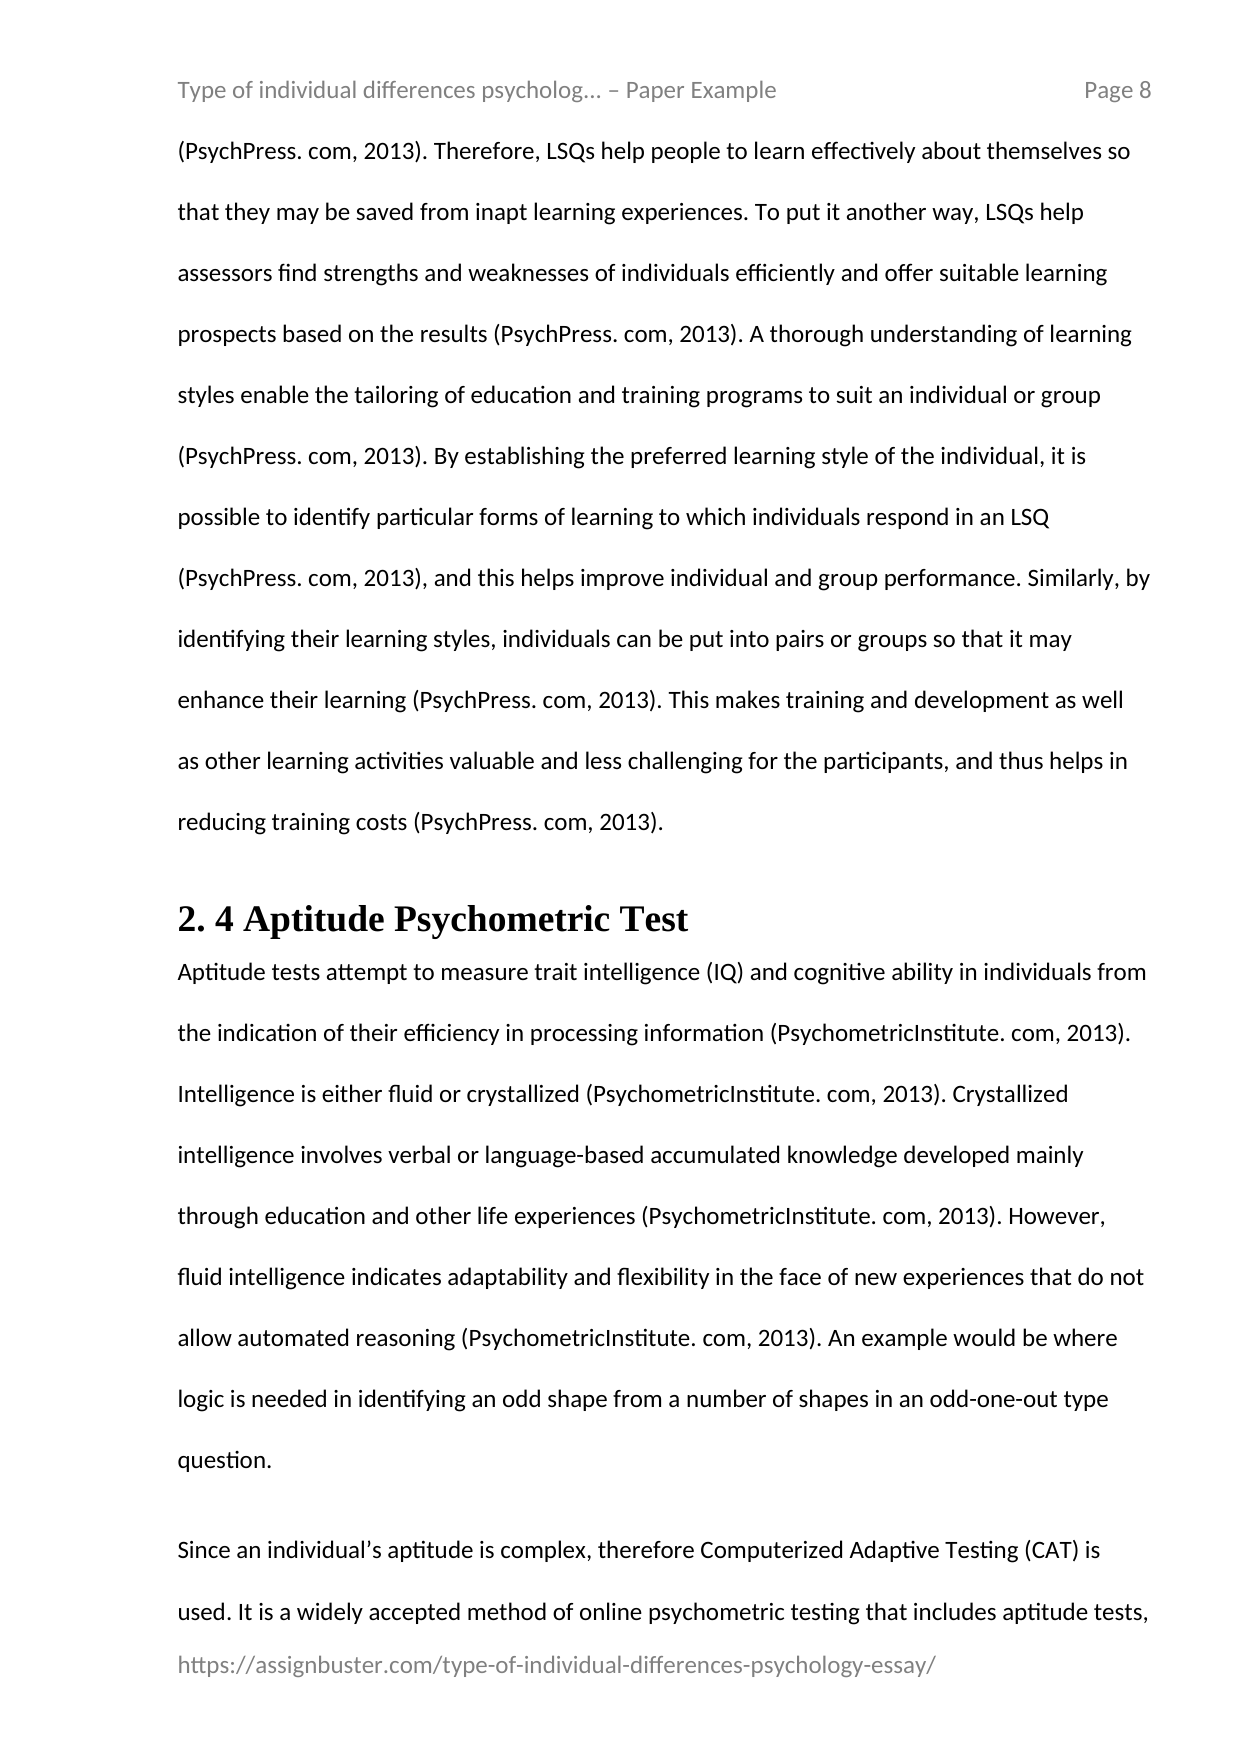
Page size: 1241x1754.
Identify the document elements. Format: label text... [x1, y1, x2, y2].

subtitle 2. 4 Aptitude Psychometric Test [177, 897, 1152, 940]
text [177, 135, 1152, 837]
text Aptitude tests attempt to measure trait intelligence (IQ) and cognitive ability in individuals from the indication of their efficiency in processing information (PsychometricInstitute. com, 2013). Intelligence is either fluid or crystallized (PsychometricInstitute. com, 2013). Crystallized intelligence involves verbal or language-based accumulated knowledge developed mainly through education and other life experiences (PsychometricInstitute. com, 2013). However, fluid intelligence indicates adaptability and flexibility in the face of new experiences that do not allow automated reasoning (PsychometricInstitute. com, 2013). An example would be where logic is needed in identifying an odd shape from a number of shapes in an odd-one-out type question. [177, 956, 1152, 1475]
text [177, 1535, 1152, 1626]
